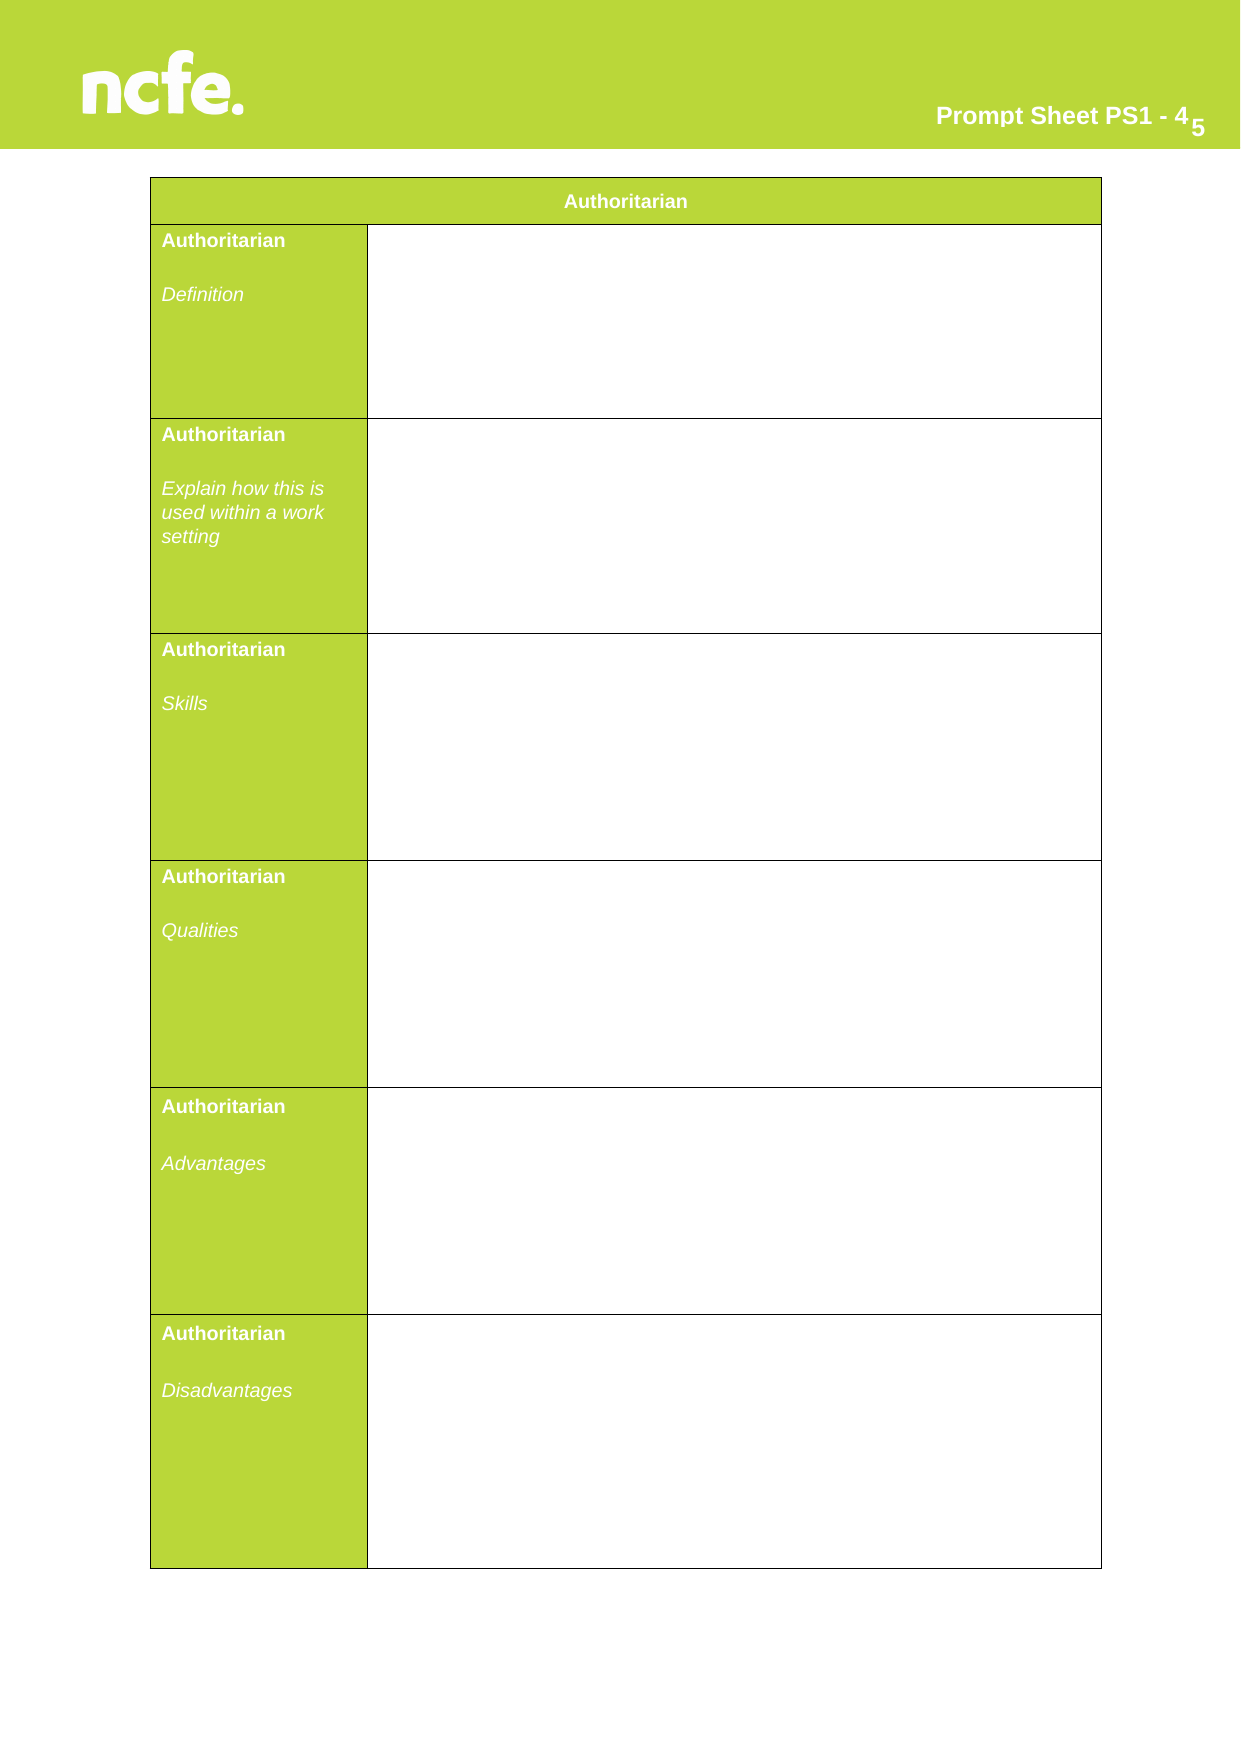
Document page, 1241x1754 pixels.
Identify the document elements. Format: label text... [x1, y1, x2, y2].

table_cell [368, 225, 1101, 418]
table_cell [368, 634, 1101, 860]
table_cell Authoritarian Skills [151, 634, 367, 860]
table_cell Authoritarian Definition [151, 225, 367, 418]
picture [82, 50, 244, 115]
table_cell [368, 861, 1101, 1087]
table_cell [368, 419, 1101, 633]
table_cell Authoritarian Qualities [151, 861, 367, 1087]
table_cell [368, 1315, 1101, 1568]
table_cell Authoritarian Explain how this is used within a work setting [151, 419, 367, 633]
table_cell Authoritarian [151, 178, 1101, 224]
table_cell [368, 1088, 1101, 1314]
table_cell Authoritarian Disadvantages [151, 1315, 367, 1568]
table_cell Authoritarian Advantages [151, 1088, 367, 1314]
